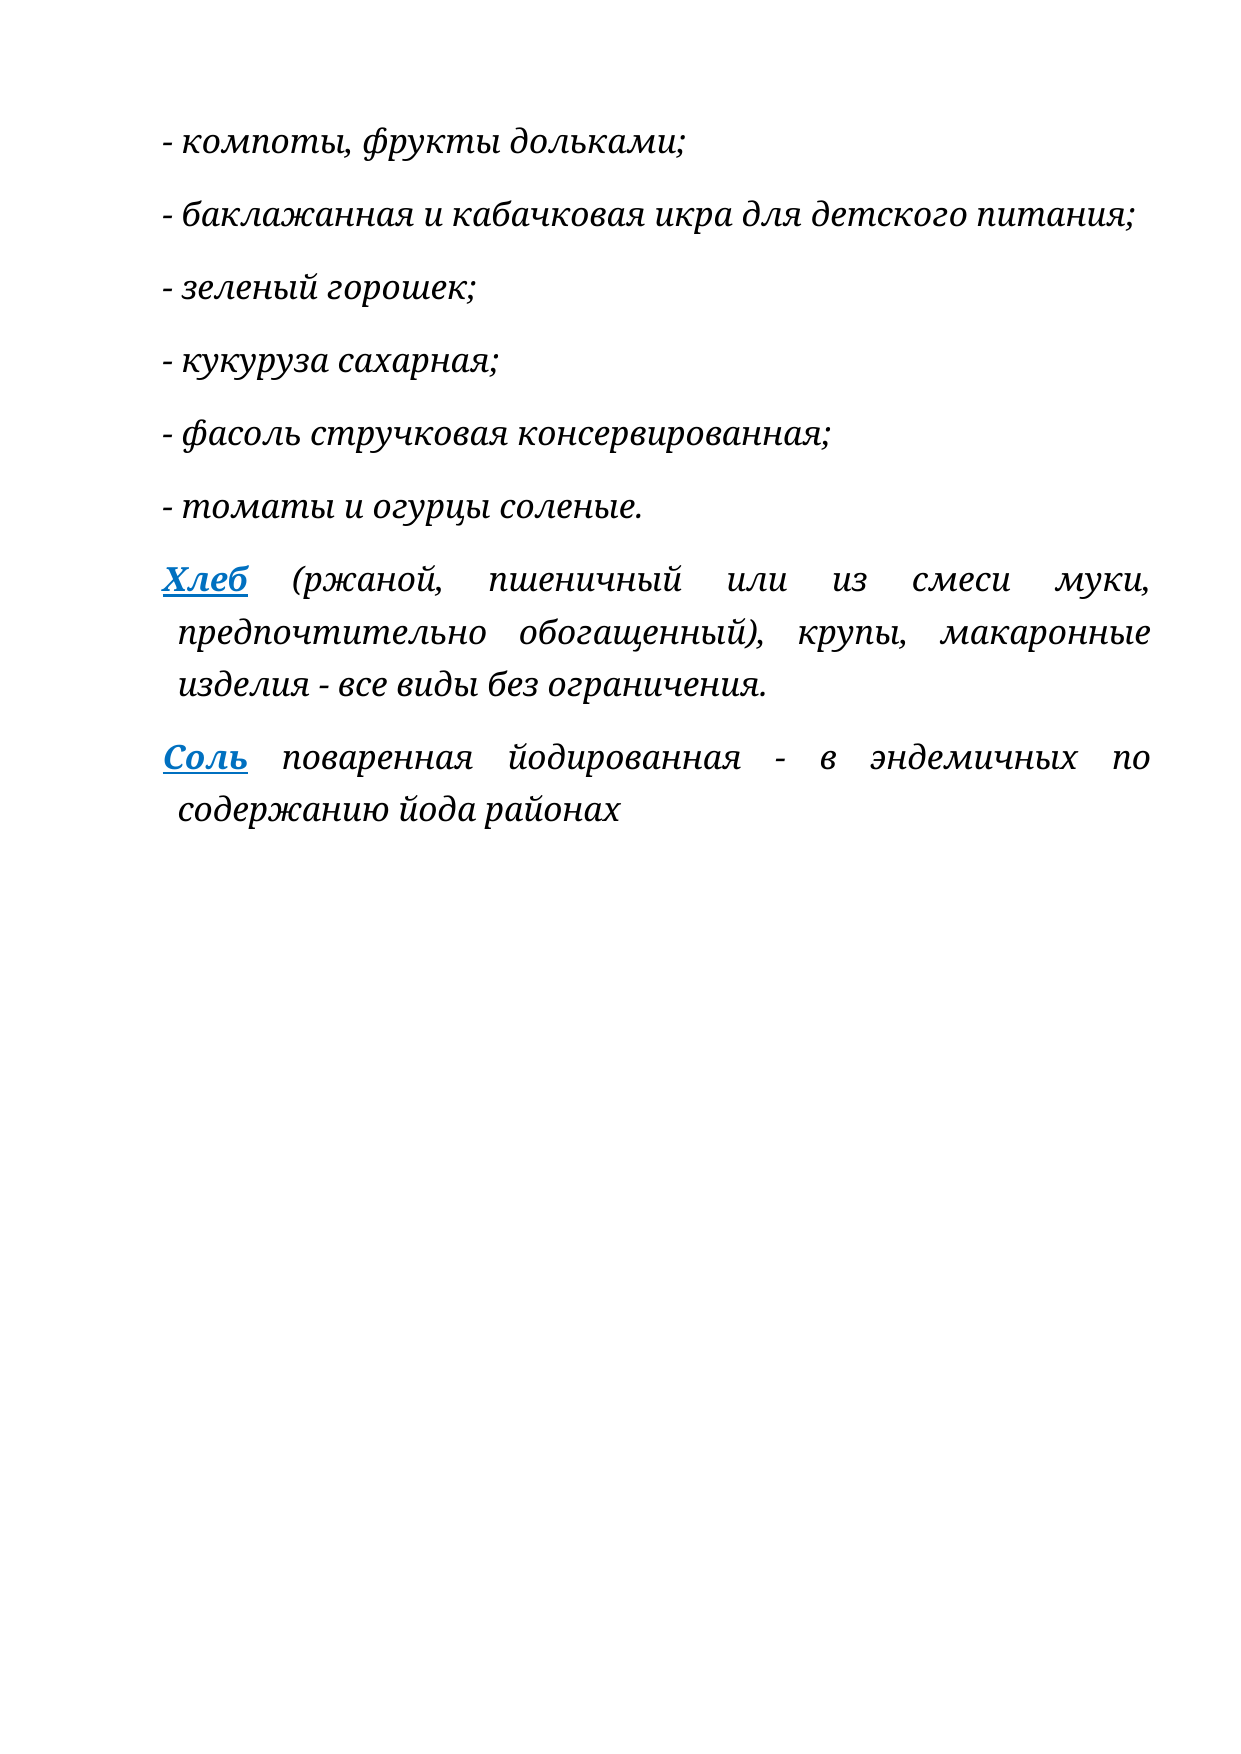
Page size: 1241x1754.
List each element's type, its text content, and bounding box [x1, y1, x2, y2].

text Соль поваренная йодированная - в эндемичных по содержанию йода районах [162, 734, 1152, 831]
text - фасоль стручковая консервированная; [162, 410, 1152, 456]
text - кукуруза сахарная; [162, 337, 1152, 383]
text Хлеб (ржаной, пшеничный или из смеси муки, предпочтительно обогащенный), крупы, макаронные изделия - все виды без ограничения. [162, 556, 1152, 706]
text - баклажанная и кабачковая икра для детского питания; [162, 191, 1152, 237]
text - зеленый горошек; [162, 264, 1152, 309]
text - томаты и огурцы соленые. [162, 483, 1152, 529]
text - компоты, фрукты дольками; [162, 118, 1152, 163]
